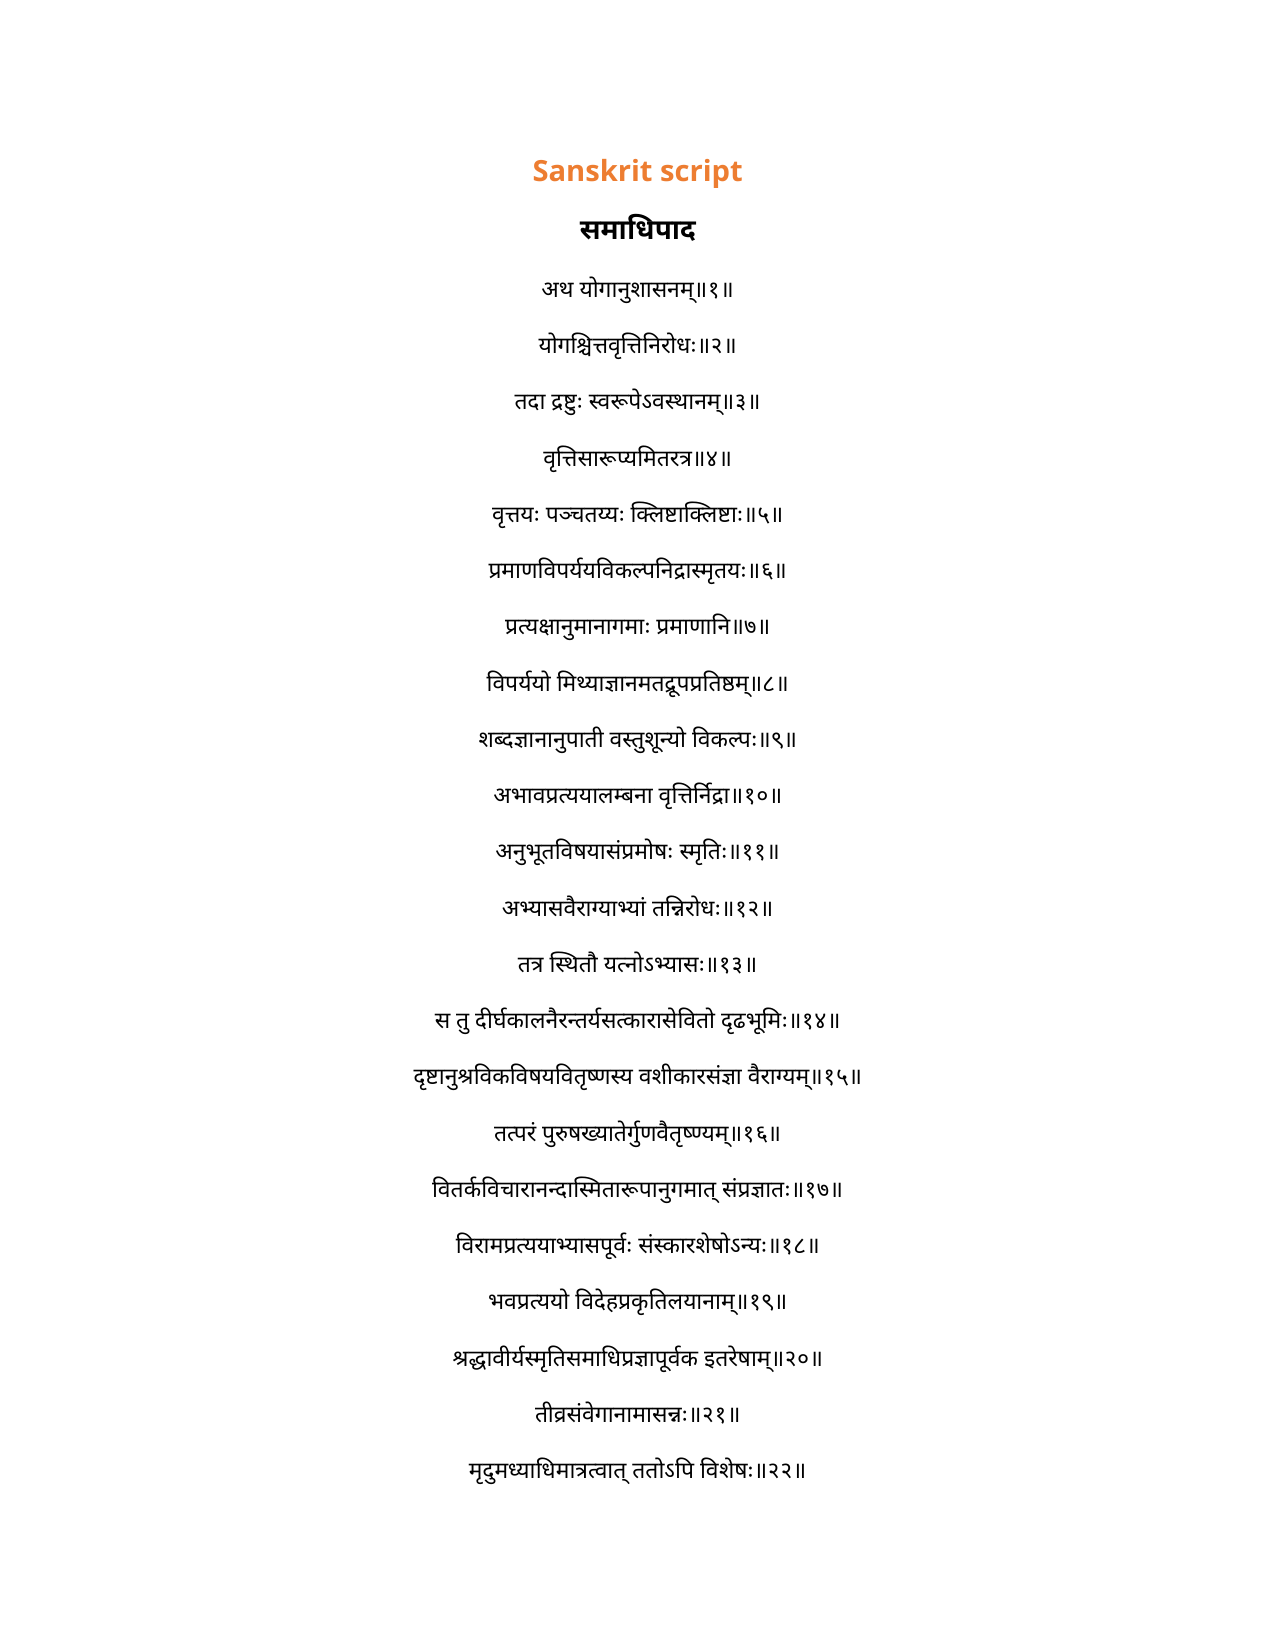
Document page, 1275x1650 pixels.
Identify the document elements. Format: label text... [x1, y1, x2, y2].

text शब्दज्ञानानुपाती वस्तुशून्यो विकल्पः॥९॥ [150, 723, 1125, 754]
text विरामप्रत्ययाभ्यासपूर्वः संस्कारशेषोऽन्यः॥१८॥ [150, 1229, 1125, 1260]
text अभ्यासवैराग्याभ्यां तन्निरोधः॥१२॥ [150, 892, 1125, 923]
text तत्र स्थितौ यत्नोऽभ्यासः॥१३॥ [150, 948, 1125, 979]
text श्रद्धावीर्यस्मृतिसमाधिप्रज्ञापूर्वक इतरेषाम्॥२०॥ [150, 1342, 1125, 1373]
text विपर्ययो मिथ्याज्ञानमतद्रूपप्रतिष्ठम्॥८॥ [150, 667, 1125, 698]
text तदा द्रष्टुः स्वरूपेऽवस्थानम्॥३॥ [150, 385, 1125, 417]
text अभावप्रत्ययालम्बना वृत्तिर्निद्रा॥१०॥ [150, 779, 1125, 810]
text दृष्टानुश्रविकविषयवितृष्णस्य वशीकारसंज्ञा वैराग्यम्॥१५॥ [150, 1060, 1125, 1092]
text मृदुमध्याधिमात्रत्वात् ततोऽपि विशेषः॥२२॥ [150, 1454, 1125, 1485]
text वृत्तयः पञ्चतय्यः क्लिष्टाक्लिष्टाः॥५॥ [150, 498, 1125, 529]
text अनुभूतविषयासंप्रमोषः स्मृतिः॥११॥ [150, 835, 1125, 867]
text वृत्तिसारूप्यमितरत्र॥४॥ [150, 442, 1125, 473]
text तत्परं पुरुषख्यातेर्गुणवैतृष्ण्यम्॥१६॥ [150, 1117, 1125, 1148]
text प्रमाणविपर्ययविकल्पनिद्रास्मृतयः॥६॥ [150, 554, 1125, 585]
text भवप्रत्ययो विदेहप्रकृतिलयानाम्॥१९॥ [150, 1285, 1125, 1317]
text वितर्कविचारानन्दास्मितारूपानुगमात् संप्रज्ञातः॥१७॥ [150, 1173, 1125, 1204]
text योगश्चित्तवृत्तिनिरोधः॥२॥ [150, 329, 1125, 360]
text तीव्रसंवेगानामासन्नः॥२१॥ [150, 1398, 1125, 1429]
text स तु दीर्घकालनैरन्तर्यसत्कारासेवितो दृढभूमिः॥१४॥ [150, 1004, 1125, 1035]
text Sanskrit script [150, 150, 1125, 190]
text प्रत्यक्षानुमानागमाः प्रमाणानि॥७॥ [150, 610, 1125, 642]
text समाधिपाद [150, 209, 1125, 248]
text अथ योगानुशासनम्॥१॥ [150, 273, 1125, 304]
